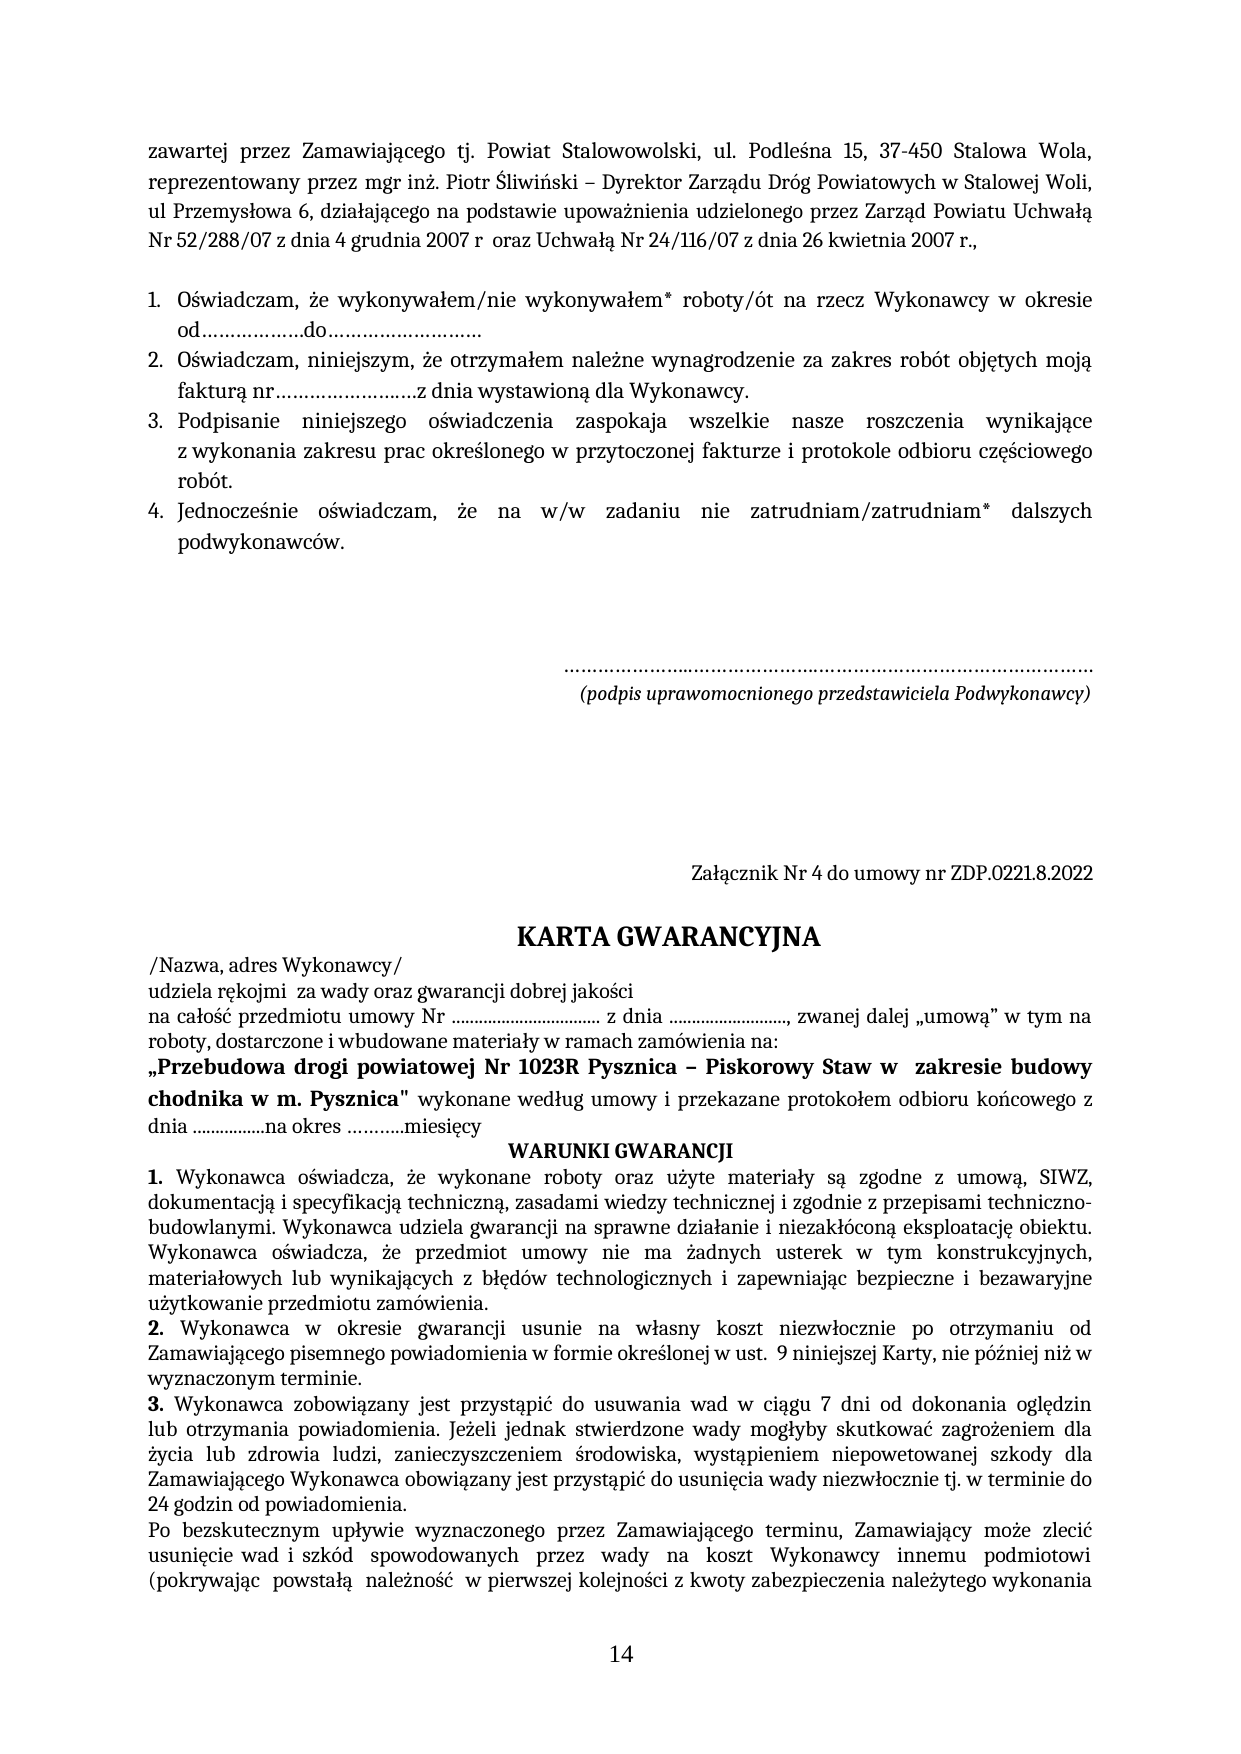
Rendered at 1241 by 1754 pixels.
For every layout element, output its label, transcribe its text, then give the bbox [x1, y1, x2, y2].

text 1. Oświadczam, że wykonywałem/nie wykonywałem* roboty/ót na rzecz Wykonawcy w okresie od………………do……………………… [148, 287, 1093, 343]
text 2. Wykonawca w okresie gwarancji usunie na własny koszt niezwłocznie po otrzymaniu od Zamawiającego pisemnego powiadomienia w formie określonej w ust. 9 niniejszej Karty, nie później niż w wyznaczonym terminie. [148, 1316, 1093, 1391]
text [148, 1517, 1093, 1593]
text 3. Wykonawca zobowiązany jest przystąpić do usuwania wad w ciągu 7 dni od dokonania oględzin lub otrzymania powiadomienia. Jeżeli jednak stwierdzone wady mogłyby skutkować zagrożeniem dla życia lub zdrowia ludzi, zanieczyszczeniem środowiska, wystąpieniem niepowetowanej szkody dla Zamawiającego Wykonawca obowiązany jest przystąpić do usunięcia wady niezwłocznie tj. w terminie do 24 godzin od powiadomienia. [148, 1391, 1093, 1517]
text 2. Oświadczam, niniejszym, że otrzymałem należne wynagrodzenie za zakres robót objętych moją fakturą nr………………….…z dnia wystawioną dla Wykonawcy. [148, 347, 1093, 404]
text 1. Wykonawca oświadcza, że wykonane roboty oraz użyte materiały są zgodne z umową, SIWZ, dokumentacją i specyfikacją techniczną, zasadami wiedzy technicznej i zgodnie z przepisami techniczno-budowlanymi. Wykonawca udziela gwarancji na sprawne działanie i niezakłóconą eksploatację obiektu. Wykonawca oświadcza, że przedmiot umowy nie ma żadnych usterek w tym konstrukcyjnych, materiałowych lub wynikających z błędów technologicznych i zapewniając bezpieczne i bezawaryjne użytkowanie przedmiotu zamówienia. [148, 1164, 1093, 1316]
text na całość przedmiotu umowy Nr ................................. z dnia .........................., zwanej dalej „umową” w tym na roboty, dostarczone i wbudowane materiały w ramach zamówienia na: [148, 1004, 1093, 1054]
text zawartej przez Zamawiającego tj. Powiat Stalowowolski, ul. Podleśna 15, 37-450 Stalowa Wola, reprezentowany przez mgr inż. Piotr Śliwiński – Dyrektor Zarządu Dróg Powiatowych w Stalowej Woli, ul Przemysłowa 6, działającego na podstawie upoważnienia udzielonego przez Zarząd Powiatu Uchwałą Nr 52/288/07 z dnia 4 grudnia 2007 r oraz Uchwałą Nr 24/116/07 z dnia 26 kwietnia 2007 r., [148, 138, 1093, 253]
text (podpis uprawomocnionego przedstawiciela Podwykonawcy) [148, 682, 1093, 706]
text /Nazwa, adres Wykonawcy/ [148, 953, 1093, 978]
text udziela rękojmi za wady oraz gwarancji dobrej jakości [148, 978, 1093, 1004]
text 4. Jednocześnie oświadczam, że na w/w zadaniu nie zatrudniam/zatrudniam* dalszych podwykonawców. [148, 498, 1093, 555]
text …………………..………………….………………………………………… [148, 652, 1093, 678]
text WARUNKI GWARANCJI [148, 1139, 1093, 1164]
text 3. Podpisanie niniejszego oświadczenia zaspokaja wszelkie nasze roszczenia wynikające z wykonania zakresu prac określonego w przytoczonej fakturze i protokole odbioru częściowego robót. [148, 408, 1093, 494]
text KARTA GWARANCYJNA [443, 920, 1093, 953]
text „Przebudowa drogi powiatowej Nr 1023R Pysznica – Piskorowy Staw w zakresie budowy chodnika w m. Pysznica" wykonane według umowy i przekazane protokołem odbioru końcowego z dnia ................na okres ………..miesięcy [148, 1054, 1093, 1139]
text Załącznik Nr 4 do umowy nr ZDP.0221.8.2022 [148, 861, 1093, 886]
